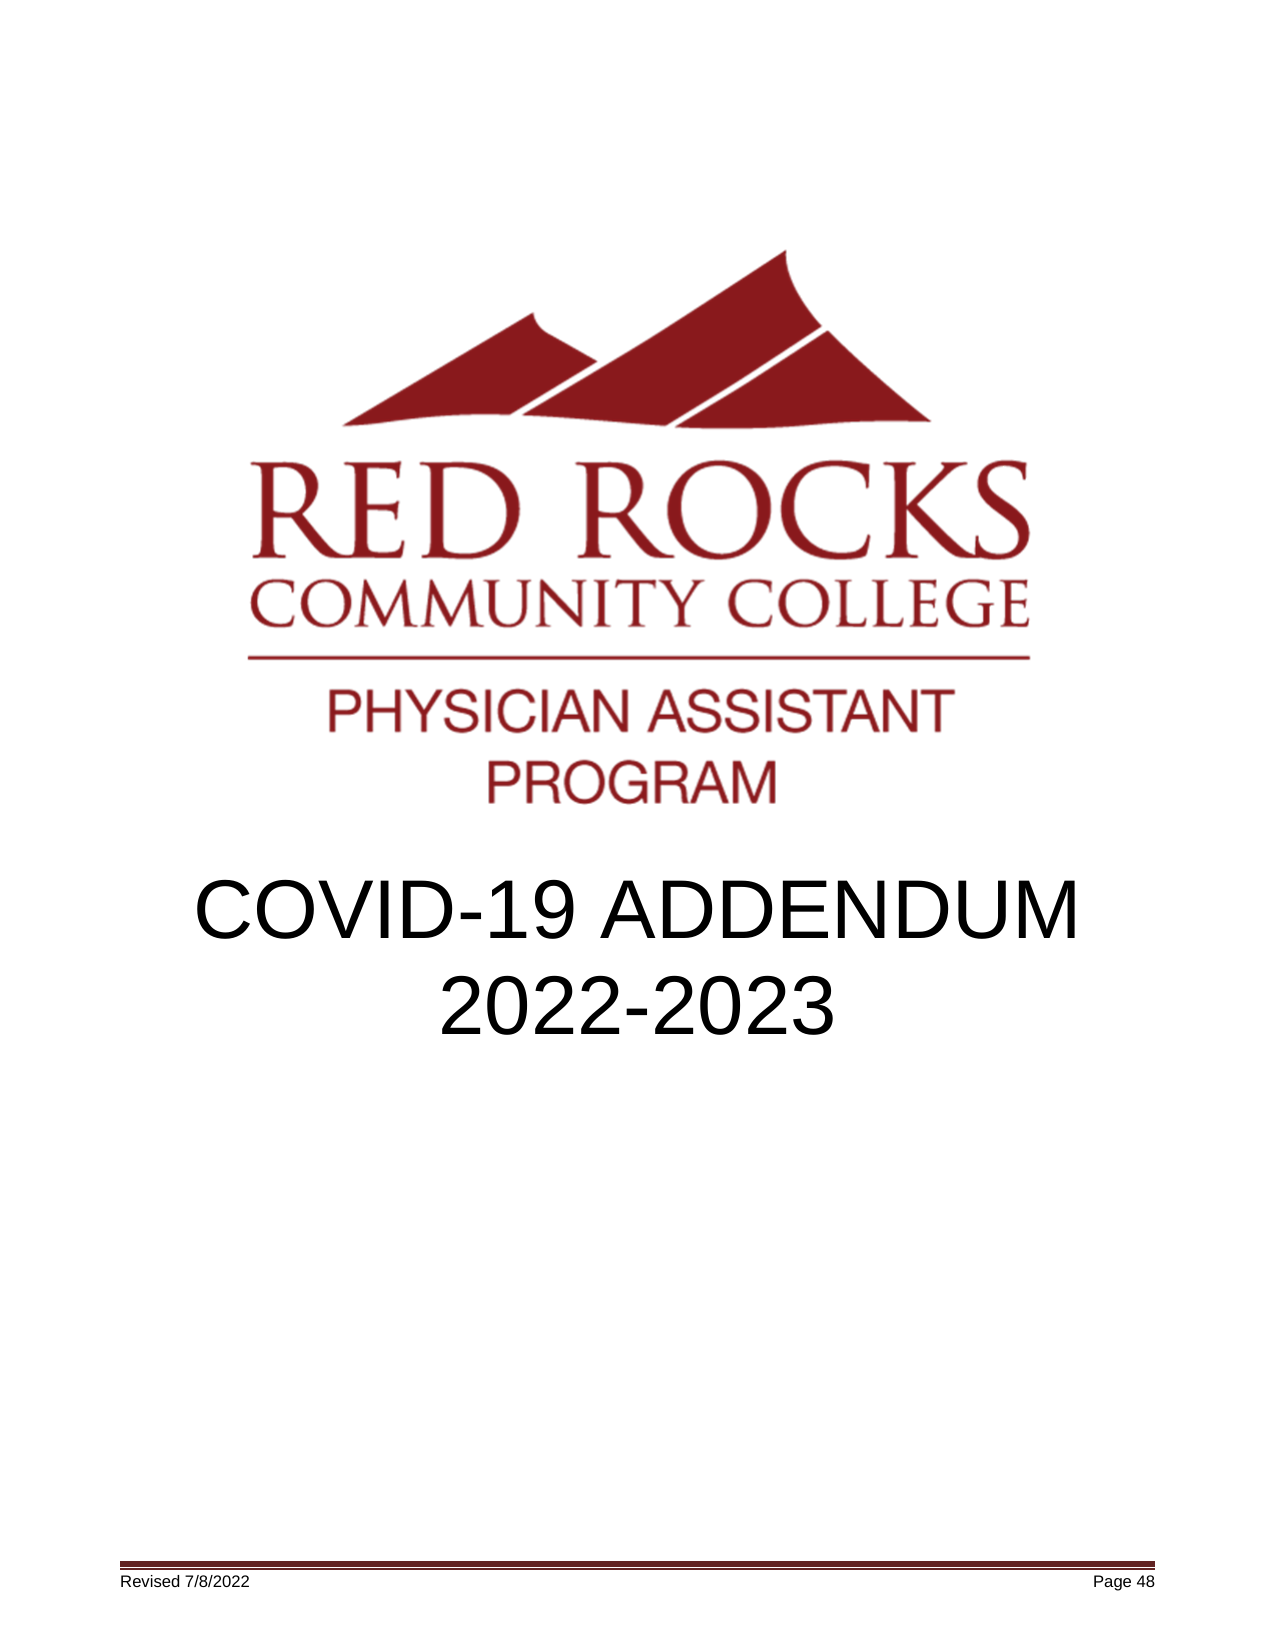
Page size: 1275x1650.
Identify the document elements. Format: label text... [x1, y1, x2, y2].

picture [162, 220, 1113, 827]
subtitle COVID-19 ADDENDUM [120, 860, 1155, 956]
text 2022-2023 [120, 956, 1155, 1052]
